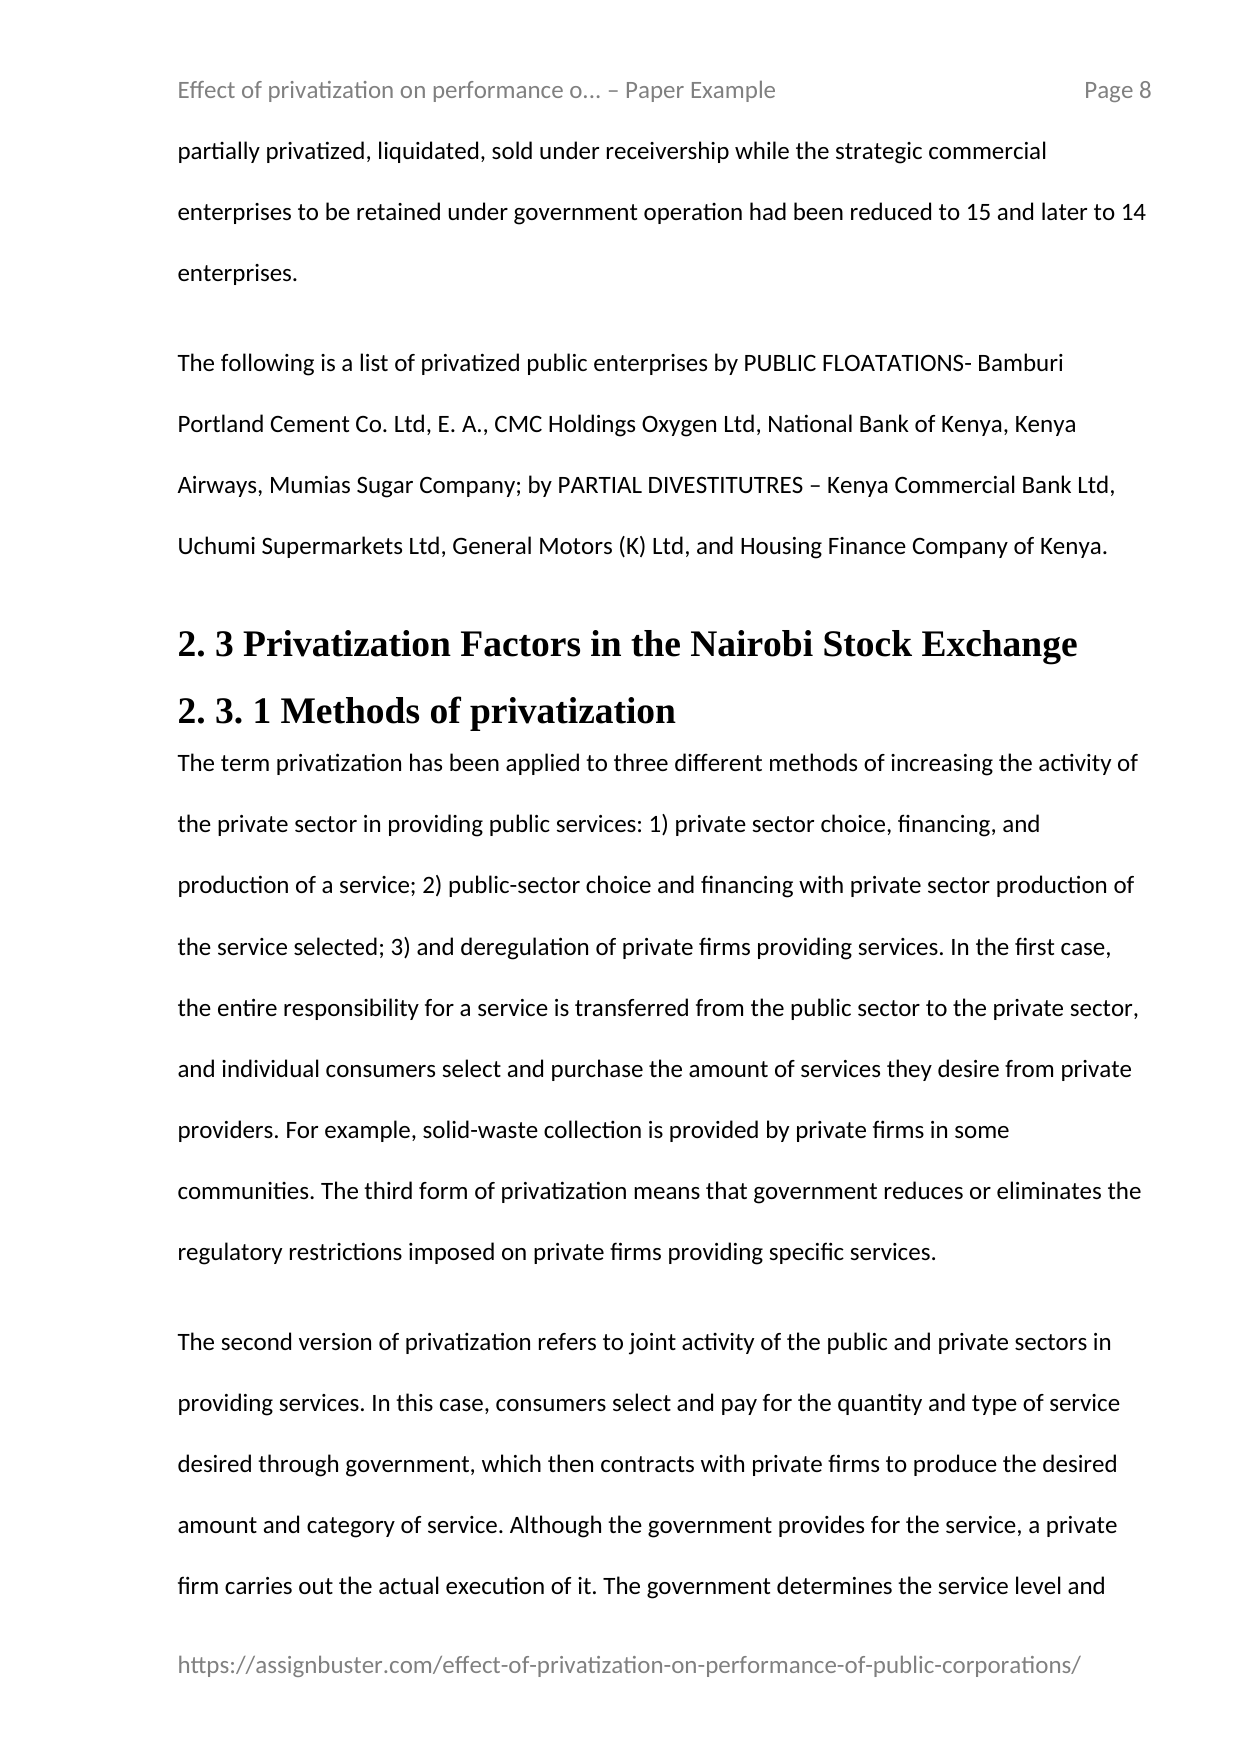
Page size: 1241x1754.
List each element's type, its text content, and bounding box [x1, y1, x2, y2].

subtitle 2. 3 Privatization Factors in the Nairobi Stock Exchange [177, 621, 1152, 664]
text The term privatization has been applied to three different methods of increasing the activity of the private sector in providing public services: 1) private sector choice, financing, and production of a service; 2) public-sector choice and financing with private sector production of the service selected; 3) and deregulation of private firms providing services. In the first case, the entire responsibility for a service is transferred from the public sector to the private sector, and individual consumers select and purchase the amount of services they desire from private providers. For example, solid-waste collection is provided by private firms in some communities. The third form of privatization means that government reduces or eliminates the regulatory restrictions imposed on private firms providing specific services. [177, 747, 1152, 1266]
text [177, 1326, 1152, 1601]
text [177, 135, 1152, 287]
subtitle 2. 3. 1 Methods of privatization [177, 688, 1152, 732]
text The following is a list of privatized public enterprises by PUBLIC FLOATATIONS- Bamburi Portland Cement Co. Ltd, E. A., CMC Holdings Oxygen Ltd, National Bank of Kenya, Kenya Airways, Mumias Sugar Company; by PARTIAL DIVESTITUTRES – Kenya Commercial Bank Ltd, Uchumi Supermarkets Ltd, General Motors (K) Ltd, and Housing Finance Company of Kenya. [177, 347, 1152, 561]
